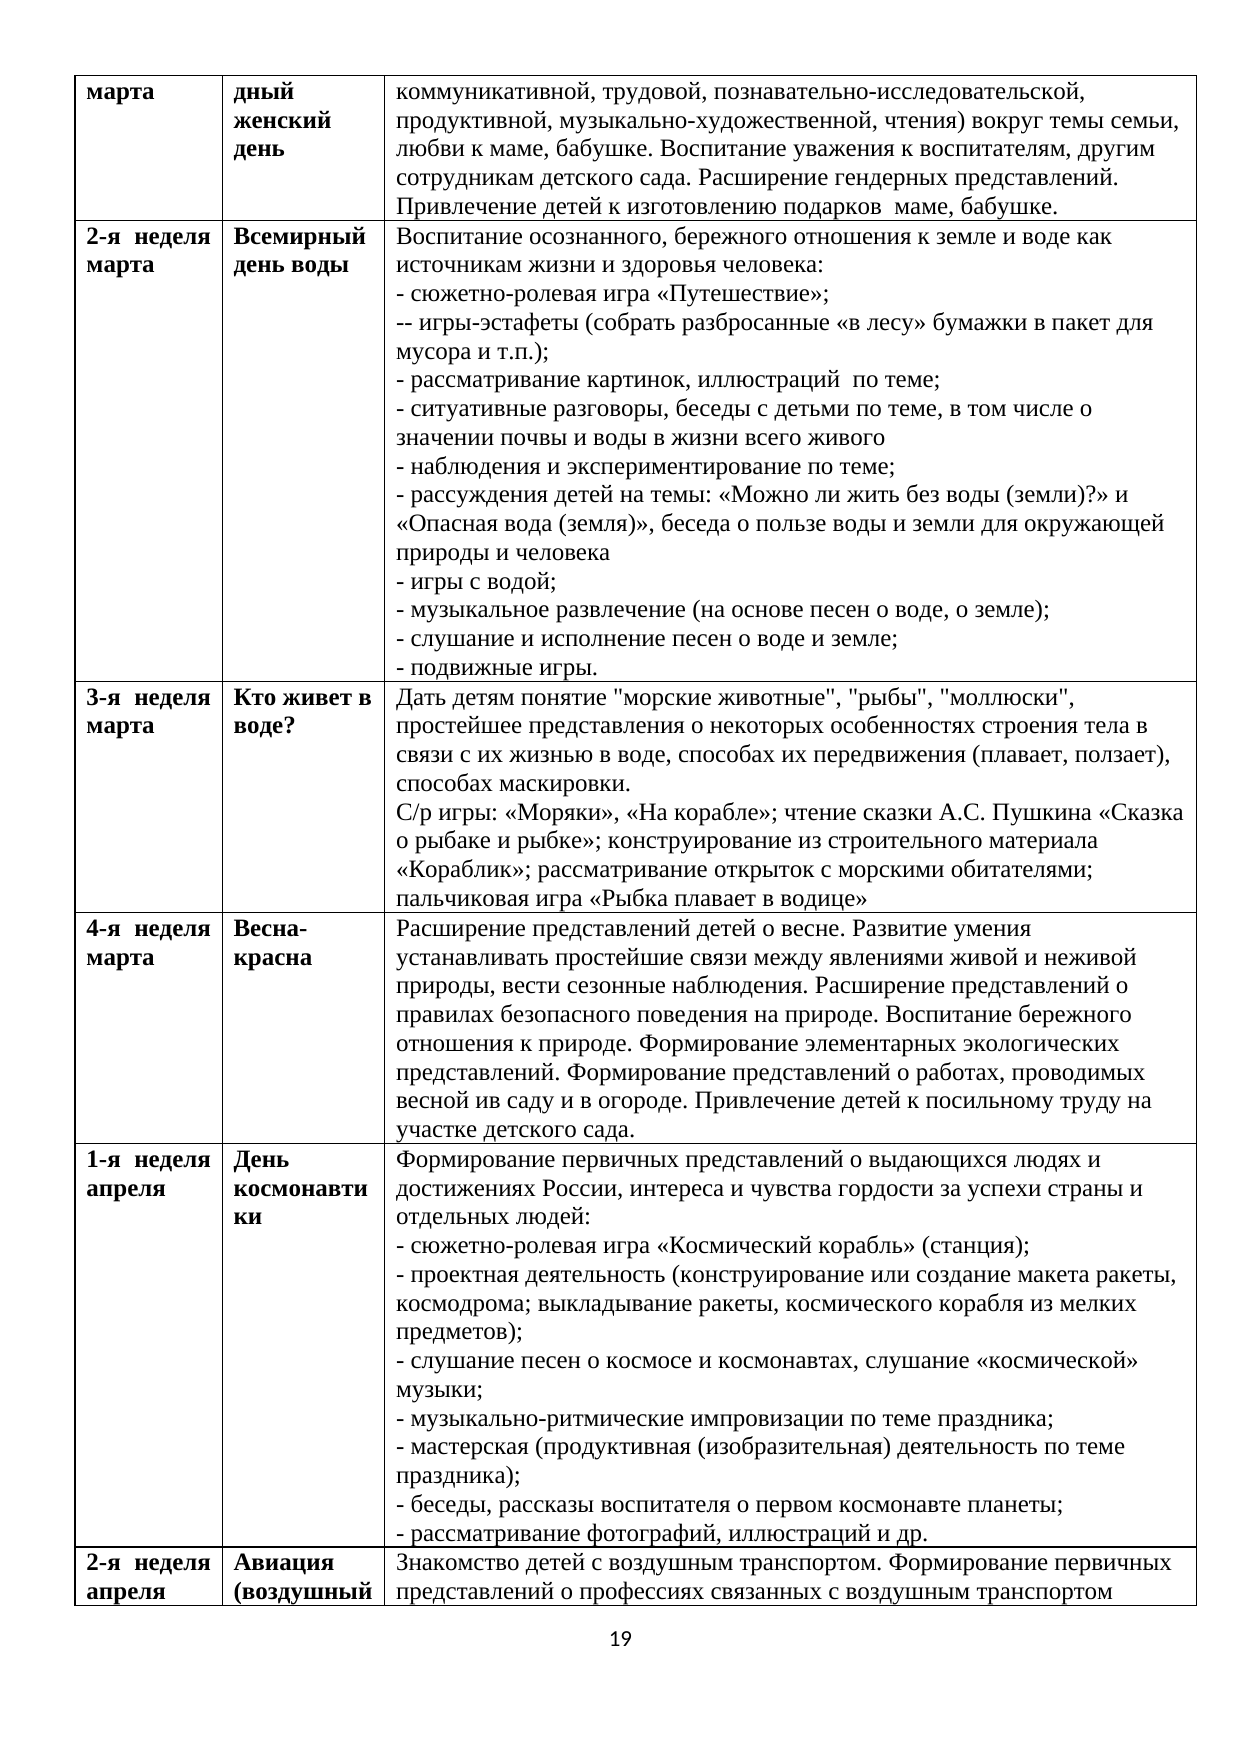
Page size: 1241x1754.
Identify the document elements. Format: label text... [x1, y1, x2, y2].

table_cell 4-я неделя марта [76, 913, 222, 1143]
table_cell Всемирный день воды [223, 221, 384, 681]
table_cell Воспитание осознанного, бережного отношения к земле и воде как источникам жизни и здоровья человека: - сюжетно-ролевая игра «Путешествие»; -- игры-эстафеты (собрать разбросанные «в лесу» бумажки в пакет для мусора и т.п.); - рассматривание картинок, иллюстраций по теме; - ситуативные разговоры, беседы с детьми по теме, в том числе о значении почвы и воды в жизни всего живого - наблюдения и экспериментирование по теме; - рассуждения детей на темы: «Можно ли жить без воды (земли)?» и «Опасная вода (земля)», беседа о пользе воды и земли для окружающей природы и человека - игры с водой; - музыкальное развлечение (на основе песен о воде, о земле); - слушание и исполнение песен о воде и земле; - подвижные игры. [385, 221, 1196, 681]
table_cell 2-я неделя апреля [76, 1548, 222, 1605]
table_cell 1-я неделя марта [76, 76, 222, 220]
table_cell Формирование первичных представлений о выдающихся людях и достижениях России, интереса и чувства гордости за успехи страны и отдельных людей: - сюжетно-ролевая игра «Космический корабль» (станция); - проектная деятельность (конструирование или создание макета ракеты, космодрома; выкладывание ракеты, космического корабля из мелких предметов); - слушание песен о космосе и космонавтах, слушание «космической» музыки; - музыкально-ритмические импровизации по теме праздника; - мастерская (продуктивная (изобразительная) деятельность по теме праздника); - беседы, рассказы воспитателя о первом космонавте планеты; - рассматривание фотографий, иллюстраций и др. [385, 1144, 1196, 1546]
table_cell 1-я неделя апреля [76, 1144, 222, 1546]
table_cell Дать детям понятие "морские животные", "рыбы", "моллюски", простейшее представления о некоторых особенностях строения тела в связи с их жизнью в воде, способах их передвижения (плавает, ползает), способах маскировки. С/р игры: «Моряки», «На корабле»; чтение сказки А.С. Пушкина «Сказка о рыбаке и рыбке»; конструирование из строительного материала «Кораблик»; рассматривание открыток с морскими обитателями; пальчиковая игра «Рыбка плавает в водице» [385, 682, 1196, 912]
table_cell Расширение представлений детей о весне. Развитие умения устанавливать простейшие связи между явлениями живой и неживой природы, вести сезонные наблюдения. Расширение представлений о правилах безопасного поведения на природе. Воспитание бережного отношения к природе. Формирование элементарных экологических представлений. Формирование представлений о работах, проводимых весной ив саду и в огороде. Привлечение детей к посильному труду на участке детского сада. [385, 913, 1196, 1143]
table_cell 2-я неделя марта [76, 221, 222, 681]
table_cell День космонавтики [223, 1144, 384, 1546]
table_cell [385, 1548, 1196, 1605]
table_cell 3-я неделя марта [76, 682, 222, 912]
table_cell Кто живет в воде? [223, 682, 384, 912]
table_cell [223, 76, 384, 220]
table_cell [223, 1548, 384, 1605]
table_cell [385, 76, 1196, 220]
table_cell Весна-красна [223, 913, 384, 1143]
